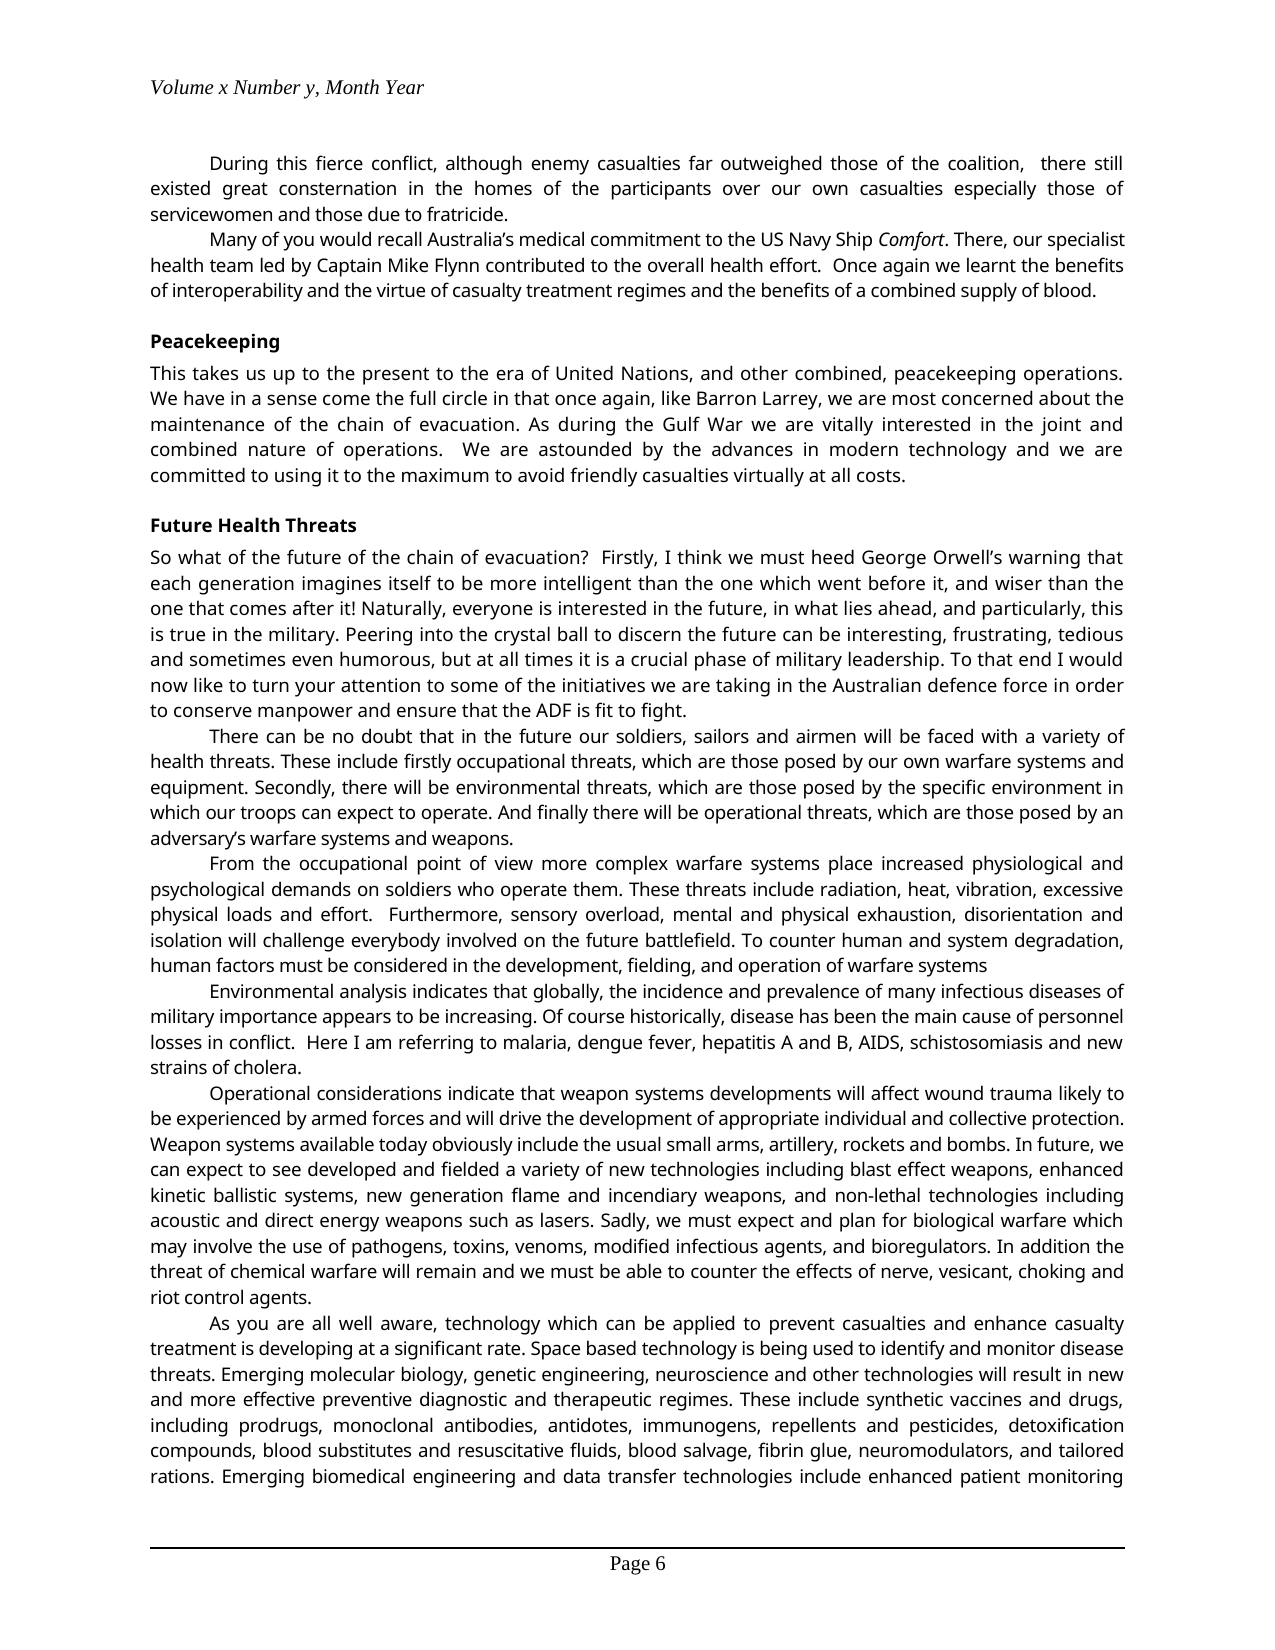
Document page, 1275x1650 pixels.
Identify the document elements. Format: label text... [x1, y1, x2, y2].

text During this fierce conflict, although enemy casualties far outweighed those of the coalition, there still existed great consternation in the homes of the participants over our own casualties especially those of servicewomen and those due to fratricide. [150, 150, 1125, 227]
text Many of you would recall Australia’s medical commitment to the US Navy Ship Comfort. There, our specialist health team led by Captain Mike Flynn contributed to the overall health effort. Once again we learnt the benefits of interoperability and the virtue of casualty treatment regimes and the benefits of a combined supply of blood. [150, 227, 1125, 303]
text Environmental analysis indicates that globally, the incidence and prevalence of many infectious diseases of military importance appears to be increasing. Of course historically, disease has been the main cause of personnel losses in conflict. Here I am referring to malaria, dengue fever, hepatitis A and B, AIDS, schistosomiasis and new strains of cholera. [150, 978, 1125, 1080]
text So what of the future of the chain of evacuation? Firstly, I think we must heed George Orwell’s warning that each generation imagines itself to be more intelligent than the one which went before it, and wiser than the one that comes after it! Naturally, everyone is interested in the future, in what lies ahead, and particularly, this is true in the military. Peering into the crystal ball to discern the future can be interesting, frustrating, tedious and sometimes even humorous, but at all times it is a crucial phase of military leadership. To that end I would now like to turn your attention to some of the initiatives we are taking in the Australian defence force in order to conserve manpower and ensure that the ADF is fit to fight. [150, 544, 1125, 723]
text Operational considerations indicate that weapon systems developments will affect wound trauma likely to be experienced by armed forces and will drive the development of appropriate individual and collective protection. Weapon systems available today obviously include the usual small arms, artillery, rockets and bombs. In future, we can expect to see developed and fielded a variety of new technologies including blast effect weapons, enhanced kinetic ballistic systems, new generation flame and incendiary weapons, and non-lethal technologies including acoustic and direct energy weapons such as lasers. Sadly, we must expect and plan for biological warfare which may involve the use of pathogens, toxins, venoms, modified infectious agents, and bioregulators. In addition the threat of chemical warfare will remain and we must be able to counter the effects of nerve, vesicant, choking and riot control agents. [150, 1080, 1125, 1310]
subtitle Peacekeeping [150, 328, 1125, 354]
text There can be no doubt that in the future our soldiers, sailors and airmen will be faced with a variety of health threats. These include firstly occupational threats, which are those posed by our own warfare systems and equipment. Secondly, there will be environmental threats, which are those posed by the specific environment in which our troops can expect to operate. And finally there will be operational threats, which are those posed by an adversary’s warfare systems and weapons. [150, 723, 1125, 851]
text From the occupational point of view more complex warfare systems place increased physiological and psychological demands on soldiers who operate them. These threats include radiation, heat, vibration, excessive physical loads and effort. Furthermore, sensory overload, mental and physical exhaustion, disorientation and isolation will challenge everybody involved on the future battlefield. To counter human and system degradation, human factors must be considered in the development, fielding, and operation of warfare systems [150, 851, 1125, 978]
subtitle Future Health Threats [150, 512, 1125, 538]
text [150, 1310, 1125, 1488]
text This takes us up to the present to the era of United Nations, and other combined, peacekeeping operations. We have in a sense come the full circle in that once again, like Barron Larrey, we are most concerned about the maintenance of the chain of evacuation. As during the Gulf War we are vitally interested in the joint and combined nature of operations. We are astounded by the advances in modern technology and we are committed to using it to the maximum to avoid friendly casualties virtually at all costs. [150, 360, 1125, 487]
